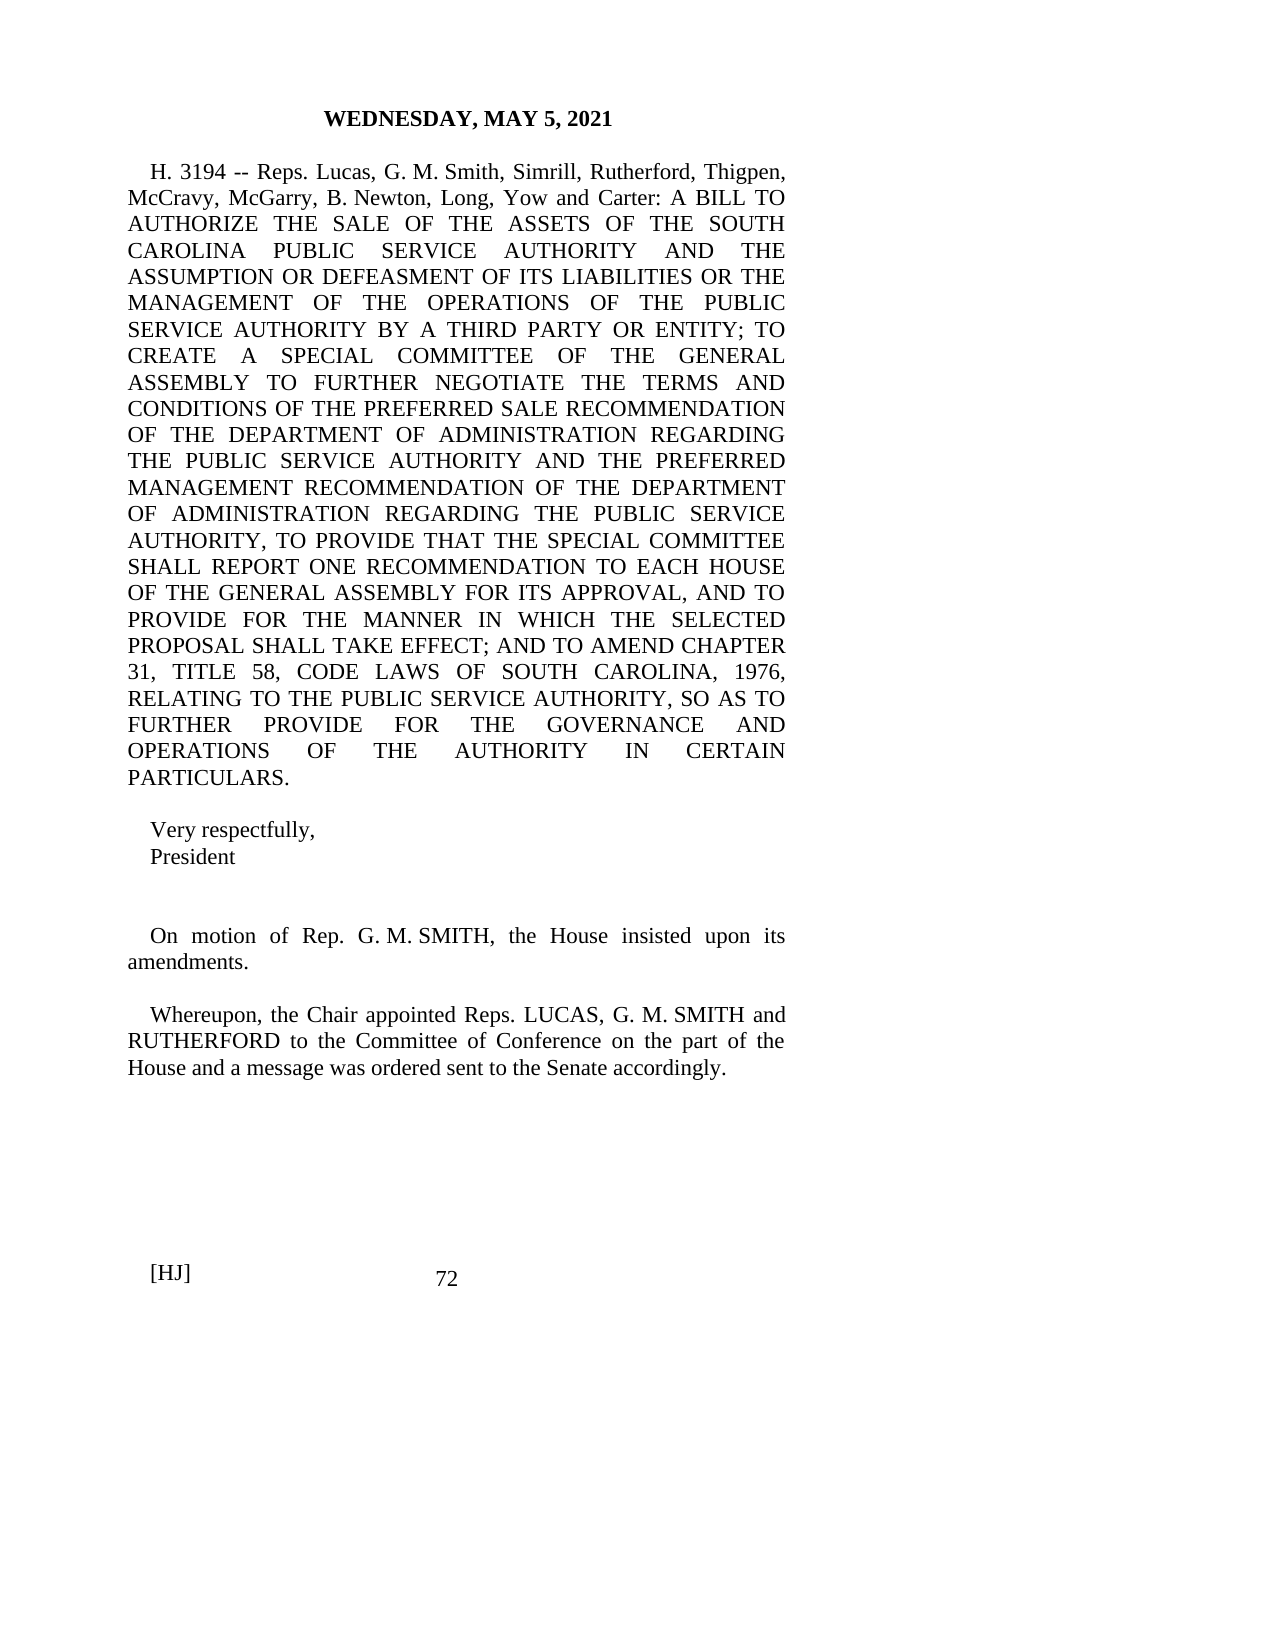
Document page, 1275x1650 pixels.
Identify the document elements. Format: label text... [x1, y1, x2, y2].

text Whereupon, the Chair appointed Reps. LUCAS, G. M. SMITH and RUTHERFORD to the Committee of Conference on the part of the House and a message was ordered sent to the Senate accordingly. [127, 1001, 786, 1080]
text H. 3194 -- Reps. Lucas, G. M. Smith, Simrill, Rutherford, Thigpen, McCravy, McGarry, B. Newton, Long, Yow and Carter: A BILL TO AUTHORIZE THE SALE OF THE ASSETS OF THE SOUTH CAROLINA PUBLIC SERVICE AUTHORITY AND THE ASSUMPTION OR DEFEASMENT OF ITS LIABILITIES OR THE MANAGEMENT OF THE OPERATIONS OF THE PUBLIC SERVICE AUTHORITY BY A THIRD PARTY OR ENTITY; TO CREATE A SPECIAL COMMITTEE OF THE GENERAL ASSEMBLY TO FURTHER NEGOTIATE THE TERMS AND CONDITIONS OF THE PREFERRED SALE RECOMMENDATION OF THE DEPARTMENT OF ADMINISTRATION REGARDING THE PUBLIC SERVICE AUTHORITY AND THE PREFERRED MANAGEMENT RECOMMENDATION OF THE DEPARTMENT OF ADMINISTRATION REGARDING THE PUBLIC SERVICE AUTHORITY, TO PROVIDE THAT THE SPECIAL COMMITTEE SHALL REPORT ONE RECOMMENDATION TO EACH HOUSE OF THE GENERAL ASSEMBLY FOR ITS APPROVAL, AND TO PROVIDE FOR THE MANNER IN WHICH THE SELECTED PROPOSAL SHALL TAKE EFFECT; AND TO AMEND CHAPTER 31, TITLE 58, CODE LAWS OF SOUTH CAROLINA, 1976, RELATING TO THE PUBLIC SERVICE AUTHORITY, SO AS TO FURTHER PROVIDE FOR THE GOVERNANCE AND OPERATIONS OF THE AUTHORITY IN CERTAIN PARTICULARS. [127, 158, 786, 790]
text President [127, 843, 786, 869]
text Very respectfully, [127, 817, 786, 843]
text On motion of Rep. G. M. SMITH, the House insisted upon its amendments. [127, 922, 786, 975]
